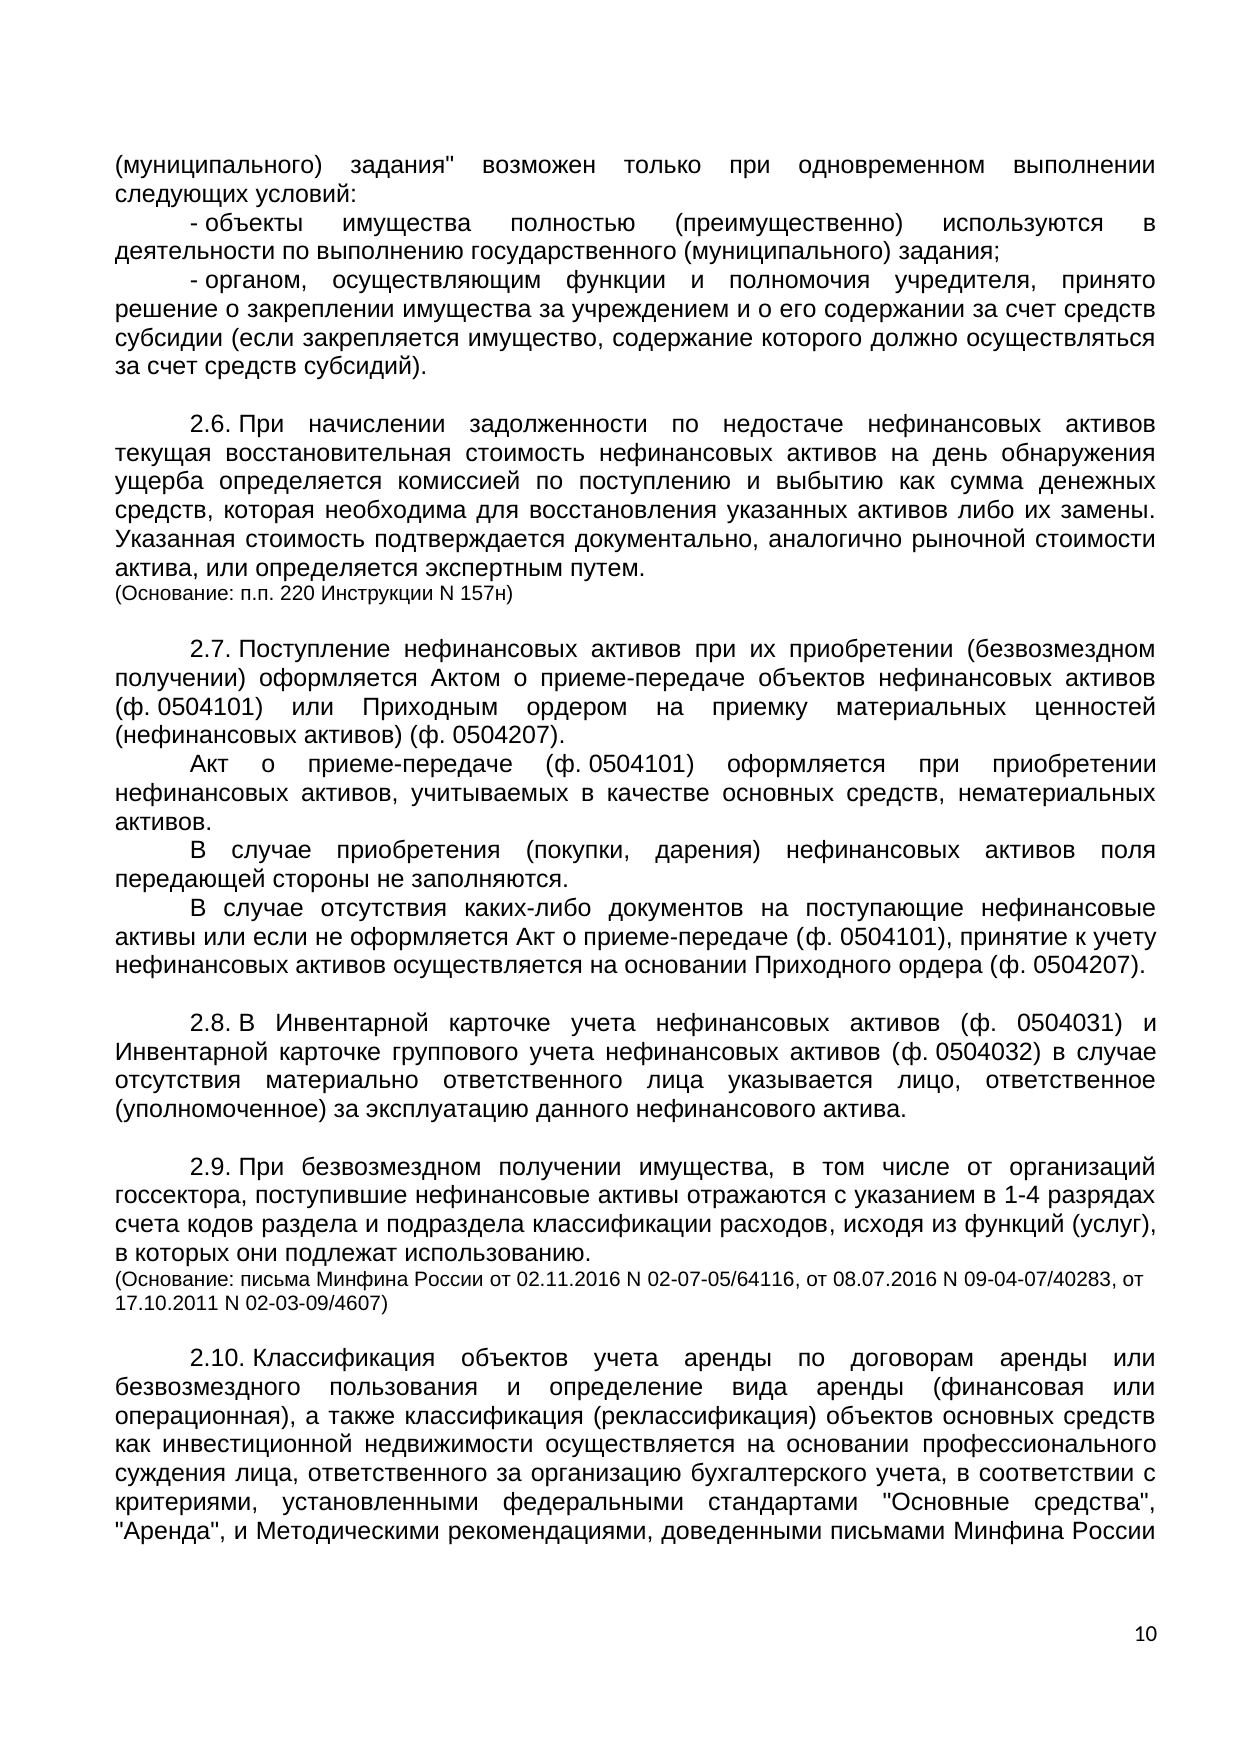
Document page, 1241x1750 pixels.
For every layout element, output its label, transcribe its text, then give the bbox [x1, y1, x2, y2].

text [114, 150, 1157, 207]
text - объекты имущества полностью (преимущественно) используются в деятельности по выполнению государственного (муниципального) задания; [114, 207, 1157, 265]
text - органом, осуществляющим функции и полномочия учредителя, принято решение о закреплении имущества за учреждением и о его содержании за счет средств субсидии (если закрепляется имущество, содержание которого должно осуществляться за счет средств субсидий). [114, 265, 1157, 380]
text (Основание: письма Минфина России от 02.11.2016 N 02-07-05/64116, от 08.07.2016 N 09-04-07/40283, от 17.10.2011 N 02-03-09/4607) [114, 1266, 1157, 1314]
text (Основание: п.п. 220 Инструкции N 157н) [114, 581, 1157, 605]
text 2.6. При начислении задолженности по недостаче нефинансовых активов текущая восстановительная стоимость нефинансовых активов на день обнаружения ущерба определяется комиссией по поступлению и выбытию как сумма денежных средств, которая необходима для восстановления указанных активов либо их замены. Указанная стоимость подтверждается документально, аналогично рыночной стоимости актива, или определяется экспертным путем. [114, 409, 1157, 581]
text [114, 1343, 1157, 1544]
text 2.9. При безвозмездном получении имущества, в том числе от организаций госсектора, поступившие нефинансовые активы отражаются с указанием в 1-4 разрядах счета кодов раздела и подраздела классификации расходов, исходя из функций (услуг), в которых они подлежат использованию. [114, 1151, 1157, 1266]
text 2.7. Поступление нефинансовых активов при их приобретении (безвозмездном получении) оформляется Актом о приеме-передаче объектов нефинансовых активов (ф. 0504101) или Приходным ордером на приемку материальных ценностей (нефинансовых активов) (ф. 0504207). [114, 634, 1157, 749]
text 2.8. В Инвентарной карточке учета нефинансовых активов (ф. 0504031) и Инвентарной карточке группового учета нефинансовых активов (ф. 0504032) в случае отсутствия материально ответственного лица указывается лицо, ответственное (уполномоченное) за эксплуатацию данного нефинансового актива. [114, 1008, 1157, 1123]
text Акт о приеме-передаче (ф. 0504101) оформляется при приобретении нефинансовых активов, учитываемых в качестве основных средств, нематериальных активов. [114, 749, 1157, 835]
text В случае приобретения (покупки, дарения) нефинансовых активов поля передающей стороны не заполняются. [114, 835, 1157, 893]
text В случае отсутствия каких-либо документов на поступающие нефинансовые активы или если не оформляется Акт о приеме-передаче (ф. 0504101), принятие к учету нефинансовых активов осуществляется на основании Приходного ордера (ф. 0504207). [114, 893, 1157, 979]
